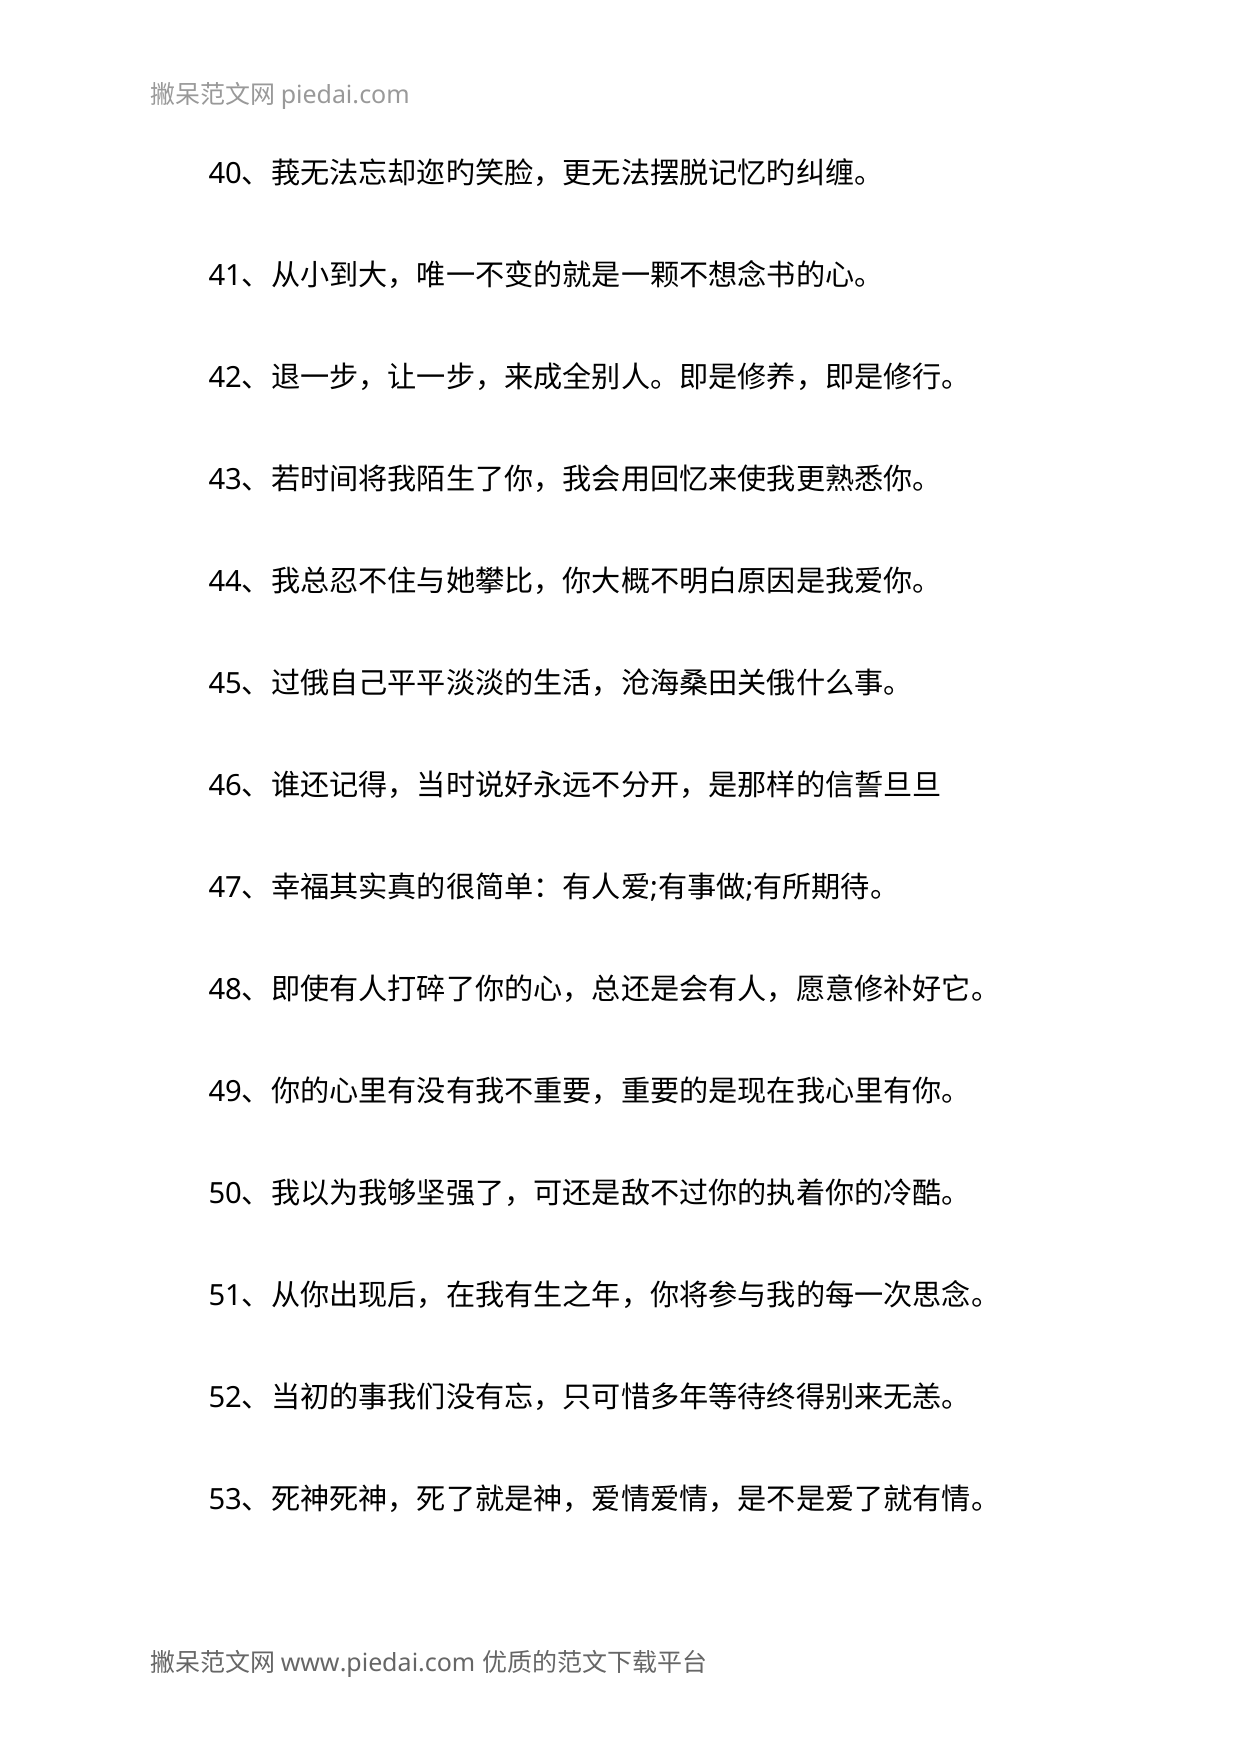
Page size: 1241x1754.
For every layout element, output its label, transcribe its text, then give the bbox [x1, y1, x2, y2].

text 53、死神死神，死了就是神，爱情爱情，是不是爱了就有情。 [150, 1476, 1090, 1518]
text 50、我以为我够坚强了，可还是敌不过你的执着你的冷酷。 [150, 1170, 1090, 1212]
text 43、若时间将我陌生了你，我会用回忆来使我更熟悉你。 [150, 456, 1090, 498]
text 44、我总忍不住与她攀比，你大概不明白原因是我爱你。 [150, 558, 1090, 600]
text 42、退一步，让一步，来成全别人。即是修养，即是修行。 [150, 354, 1090, 396]
text 46、谁还记得，当时说好永远不分开，是那样的信誓旦旦 [150, 762, 1090, 804]
text 40、莪无法忘却迩旳笑脸，更无法摆脱记忆旳纠缠。 [150, 150, 1090, 192]
text 52、当初的事我们没有忘，只可惜多年等待终得别来无恙。 [150, 1374, 1090, 1416]
text 47、幸福其实真的很简单：有人爱;有事做;有所期待。 [150, 864, 1090, 906]
text 51、从你出现后，在我有生之年，你将参与我的每一次思念。 [150, 1272, 1090, 1314]
text 48、即使有人打碎了你的心，总还是会有人，愿意修补好它。 [150, 966, 1090, 1008]
text 41、从小到大，唯一不变的就是一颗不想念书的心。 [150, 252, 1090, 294]
text 45、过俄自己平平淡淡的生活，沧海桑田关俄什么事。 [150, 660, 1090, 702]
text 49、你的心里有没有我不重要，重要的是现在我心里有你。 [150, 1068, 1090, 1110]
